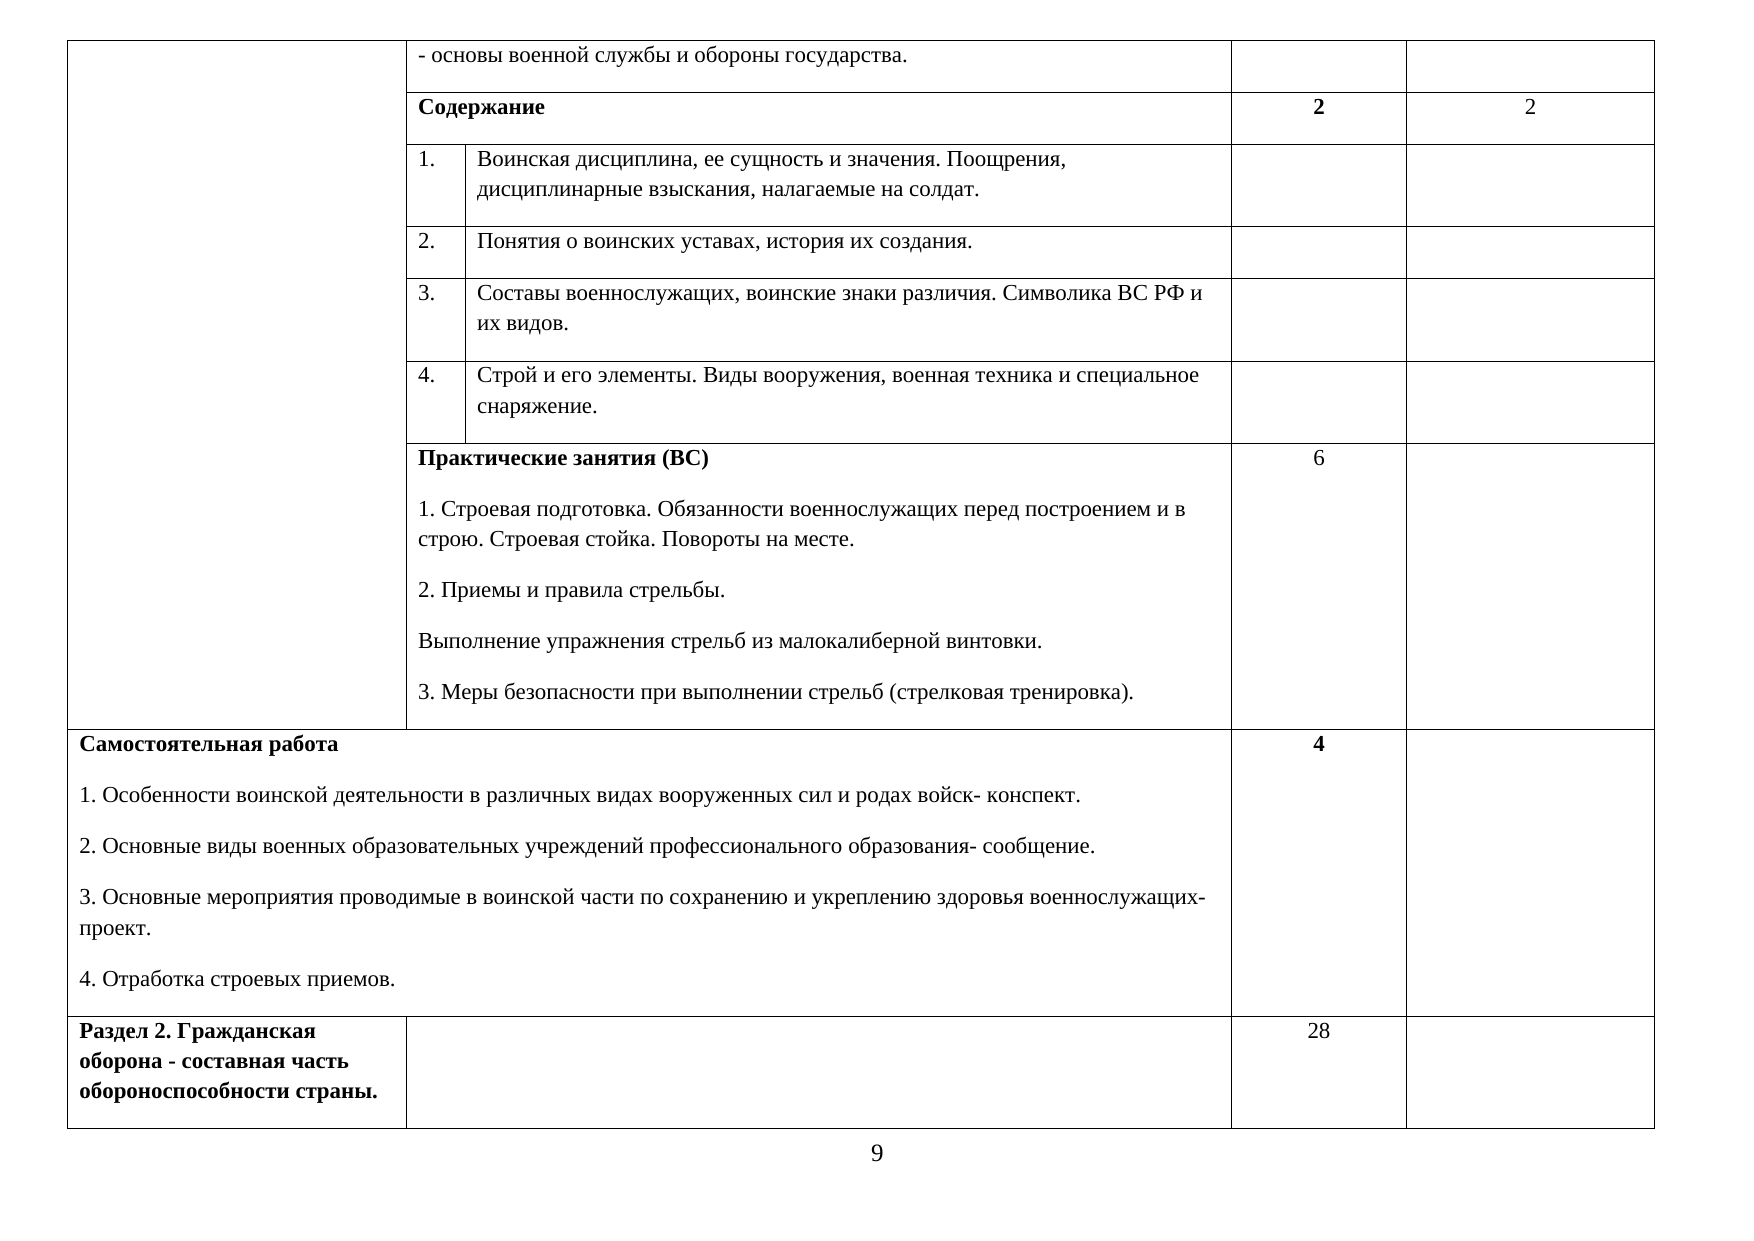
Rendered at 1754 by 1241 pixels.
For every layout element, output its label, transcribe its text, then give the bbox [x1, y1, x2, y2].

table_cell 4. [407, 362, 465, 443]
table_cell 28 [1232, 1017, 1406, 1128]
table_cell [1407, 1017, 1654, 1128]
table_cell 2. [407, 227, 465, 278]
table_cell [1232, 41, 1406, 92]
table_cell [1407, 145, 1654, 226]
table_cell 2 [1407, 93, 1654, 144]
table_cell [407, 1017, 1231, 1128]
table_cell [1407, 227, 1654, 278]
table_cell Понятия о воинских уставах, история их создания. [466, 227, 1231, 278]
table_cell 6 [1232, 444, 1406, 729]
table_cell 1. [407, 145, 465, 226]
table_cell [68, 41, 406, 729]
table_cell [1407, 730, 1654, 1016]
table_cell Содержание [407, 93, 1231, 144]
table_cell 4 [1232, 730, 1406, 1016]
table_cell Воинская дисциплина, ее сущность и значения. Поощрения, дисциплинарные взыскания, налагаемые на солдат. [466, 145, 1231, 226]
table_cell Практические занятия (ВС) 1. Строевая подготовка. Обязанности военнослужащих перед построением и в строю. Строевая стойка. Повороты на месте. 2. Приемы и правила стрельбы. Выполнение упражнения стрельб из малокалиберной винтовки. 3. Меры безопасности при выполнении стрельб (стрелковая тренировка). [407, 444, 1231, 729]
table_cell Раздел 2. Гражданская оборона - составная часть обороноспособности страны. [68, 1017, 406, 1128]
table_cell [1232, 145, 1406, 226]
table_cell [1407, 41, 1654, 92]
table_cell Составы военнослужащих, воинские знаки различия. Символика ВС РФ и их видов. [466, 279, 1231, 361]
table_cell [1407, 279, 1654, 361]
table_cell 3. [407, 279, 465, 361]
table_cell Строй и его элементы. Виды вооружения, военная техника и специальное снаряжение. [466, 362, 1231, 443]
table_cell [1232, 279, 1406, 361]
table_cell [407, 41, 1231, 92]
table_cell [1232, 362, 1406, 443]
table_cell [1407, 444, 1654, 729]
table_cell [1232, 227, 1406, 278]
table_cell Самостоятельная работа 1. Особенности воинской деятельности в различных видах вооруженных сил и родах войск- конспект. 2. Основные виды военных образовательных учреждений профессионального образования- сообщение. 3. Основные мероприятия проводимые в воинской части по сохранению и укреплению здоровья военнослужащих- проект. 4. Отработка строевых приемов. [68, 730, 1231, 1016]
table_cell 2 [1232, 93, 1406, 144]
table_cell [1407, 362, 1654, 443]
